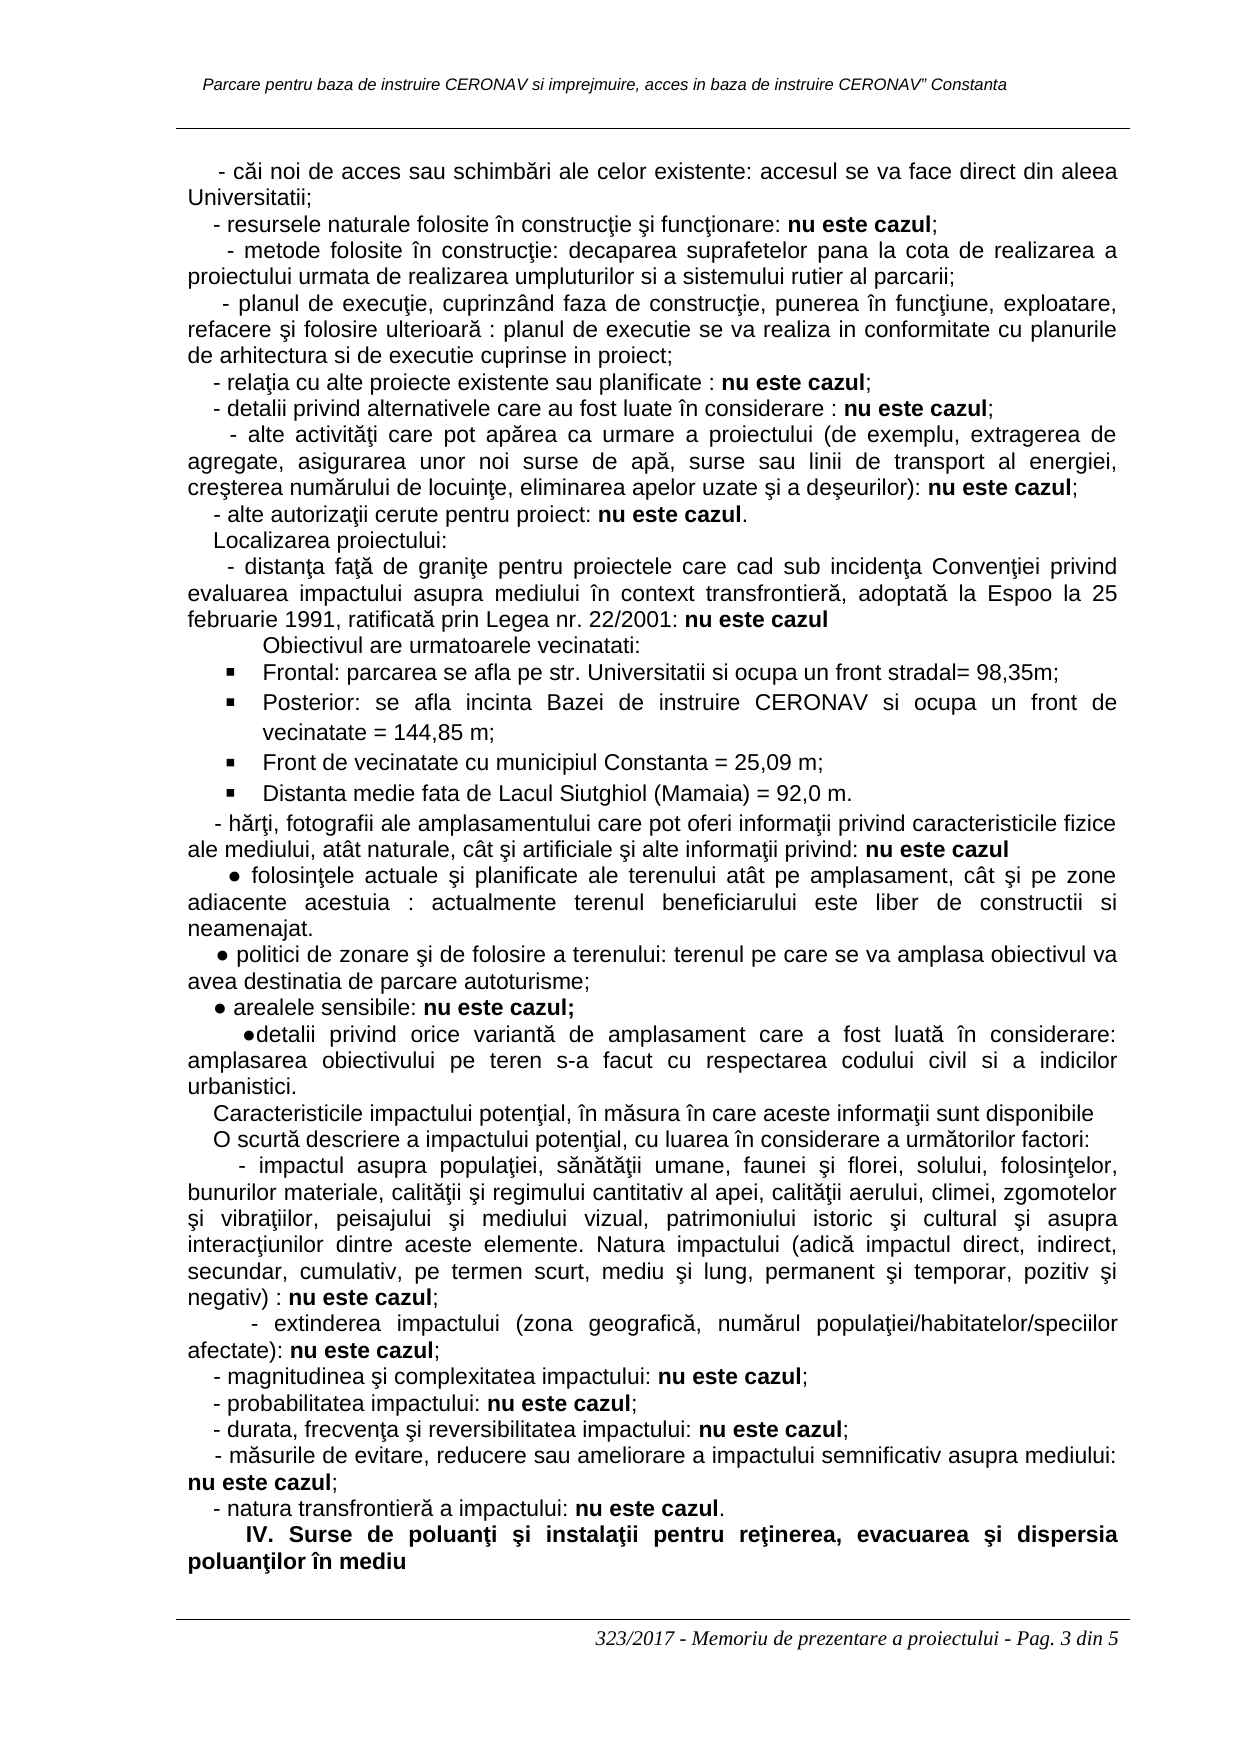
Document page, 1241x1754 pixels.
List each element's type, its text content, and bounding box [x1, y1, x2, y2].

text - metode folosite în construcţie: decaparea suprafetelor pana la cota de realizarea a proiectului urmata de realizarea umpluturilor si a sistemului rutier al parcarii; [187, 237, 1118, 290]
text ● arealele sensibile: nu este cazul; [187, 994, 1118, 1021]
text IV. Surse de poluanţi şi instalaţii pentru reţinerea, evacuarea şi dispersia poluanţilor în mediu [187, 1521, 1118, 1574]
text Caracteristicile impactului potenţial, în măsura în care aceste informaţii sunt disponibile [187, 1099, 1118, 1126]
text - alte autorizaţii cerute pentru proiect: nu este cazul. [187, 501, 1118, 527]
text - planul de execuţie, cuprinzând faza de construcţie, punerea în funcţiune, exploatare, refacere şi folosire ulterioară : planul de executie se va realiza in conformitate cu planurile de arhitectura si de executie cuprinse in proiect; [187, 290, 1118, 369]
text - distanţa faţă de graniţe pentru proiectele care cad sub incidenţa Convenţiei privind evaluarea impactului asupra mediului în context transfrontieră, adoptată la Espoo la 25 februarie 1991, ratificată prin <LLNK 12001 22 10 201 0 17>Legea nr. 22/2001: nu este cazul [187, 553, 1118, 632]
text - resursele naturale folosite în construcţie şi funcţionare: nu este cazul; [187, 211, 1118, 237]
list Frontal: parcarea se afla pe str. Universitatii si ocupa un front stradal= 98,35m; [225, 659, 1118, 685]
text - natura transfrontieră a impactului: nu este cazul. [187, 1495, 1118, 1521]
list Posterior: se afla incinta Bazei de instruire CERONAV si ocupa un front de vecinatate = 144,85 m; [225, 689, 1118, 745]
text - probabilitatea impactului: nu este cazul; [187, 1389, 1118, 1416]
text - magnitudinea şi complexitatea impactului: nu este cazul; [187, 1363, 1118, 1389]
text ● politici de zonare şi de folosire a terenului: terenul pe care se va amplasa obiectivul va avea destinatia de parcare autoturisme; [187, 941, 1118, 994]
text - durata, frecvenţa şi reversibilitatea impactului: nu este cazul; [187, 1416, 1118, 1442]
text ●detalii privind orice variantă de amplasament care a fost luată în considerare: amplasarea obiectivului pe teren s-a facut cu respectarea codului civil si a indicilor urbanistici. [187, 1021, 1118, 1099]
text Obiectivul are urmatoarele vecinatati: [187, 632, 1118, 659]
text - relaţia cu alte proiecte existente sau planificate : nu este cazul; [187, 369, 1118, 395]
text - impactul asupra populaţiei, sănătăţii umane, faunei şi florei, solului, folosinţelor, bunurilor materiale, calităţii şi regimului cantitativ al apei, calităţii aerului, climei, zgomotelor şi vibraţiilor, peisajului şi mediului vizual, patrimoniului istoric şi cultural şi asupra interacţiunilor dintre aceste elemente. Natura impactului (adică impactul direct, indirect, secundar, cumulativ, pe termen scurt, mediu şi lung, permanent şi temporar, pozitiv şi negativ) : nu este cazul; [187, 1152, 1118, 1310]
text O scurtă descriere a impactului potenţial, cu luarea în considerare a următorilor factori: [187, 1126, 1118, 1152]
text - detalii privind alternativele care au fost luate în considerare : nu este cazul; [187, 395, 1118, 421]
text - hărţi, fotografii ale amplasamentului care pot oferi informaţii privind caracteristicile fizice ale mediului, atât naturale, cât şi artificiale şi alte informaţii privind: nu este cazul [187, 810, 1118, 862]
text - căi noi de acces sau schimbări ale celor existente: accesul se va face direct din aleea Universitatii; [187, 158, 1118, 211]
text Localizarea proiectului: [187, 527, 1118, 553]
list Front de vecinatate cu municipiul Constanta = 25,09 m; [225, 749, 1118, 776]
text - măsurile de evitare, reducere sau ameliorare a impactului semnificativ asupra mediului: nu este cazul; [187, 1442, 1118, 1495]
text - extinderea impactului (zona geografică, numărul populaţiei/habitatelor/speciilor afectate): nu este cazul; [187, 1310, 1118, 1363]
text - alte activităţi care pot apărea ca urmare a proiectului (de exemplu, extragerea de agregate, asigurarea unor noi surse de apă, surse sau linii de transport al energiei, creşterea numărului de locuinţe, eliminarea apelor uzate şi a deşeurilor): nu este cazul; [187, 421, 1118, 501]
text ● folosinţele actuale şi planificate ale terenului atât pe amplasament, cât şi pe zone adiacente acestuia : actualmente terenul beneficiarului este liber de constructii si neamenajat. [187, 862, 1118, 941]
list Distanta medie fata de Lacul Siutghiol (Mamaia) = 92,0 m. [225, 779, 1118, 806]
